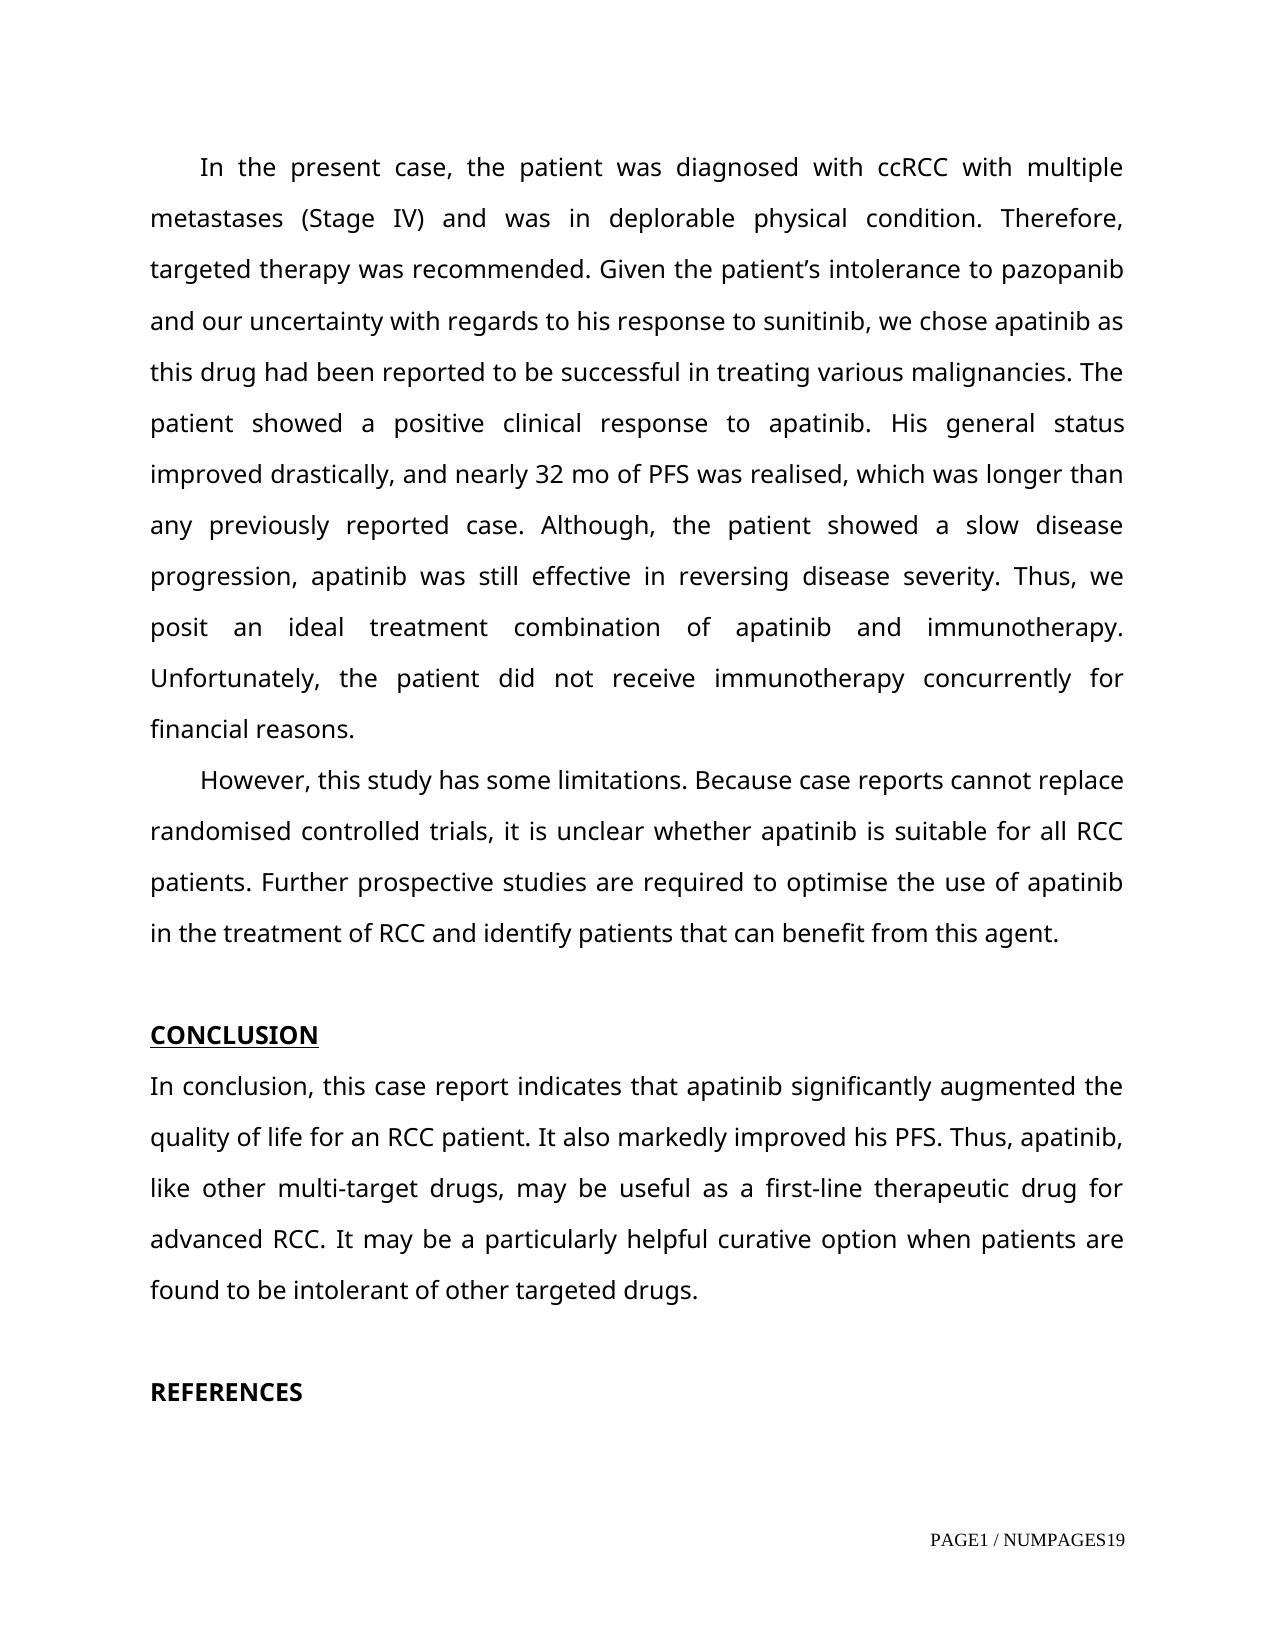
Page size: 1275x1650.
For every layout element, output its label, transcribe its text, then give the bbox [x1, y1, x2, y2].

text In conclusion, this case report indicates that apatinib significantly augmented the quality of life for an RCC patient. It also markedly improved his PFS. Thus, apatinib, like other multi-target drugs, may be useful as a first-line therapeutic drug for advanced RCC. It may be a particularly helpful curative option when patients are found to be intolerant of other targeted drugs. [150, 1069, 1125, 1307]
text In the present case, the patient was diagnosed with ccRCC with multiple metastases (Stage IV) and was in deplorable physical condition. Therefore, targeted therapy was recommended. Given the patient’s intolerance to pazopanib and our uncertainty with regards to his response to sunitinib, we chose apatinib as this drug had been reported to be successful in treating various malignancies. The patient showed a positive clinical response to apatinib. His general status improved drastically, and nearly 32 mo of PFS was realised, which was longer than any previously reported case. Although, the patient showed a slow disease progression, apatinib was still effective in reversing disease severity. Thus, we posit an ideal treatment combination of apatinib and immunotherapy. Unfortunately, the patient did not receive immunotherapy concurrently for financial reasons. [150, 150, 1125, 746]
text REFERENCES [150, 1375, 1125, 1409]
text CONCLUSION [150, 1018, 1125, 1052]
text However, this study has some limitations. Because case reports cannot replace randomised controlled trials, it is unclear whether apatinib is suitable for all RCC patients. Further prospective studies are required to optimise the use of apatinib in the treatment of RCC and identify patients that can benefit from this agent. [150, 762, 1125, 950]
